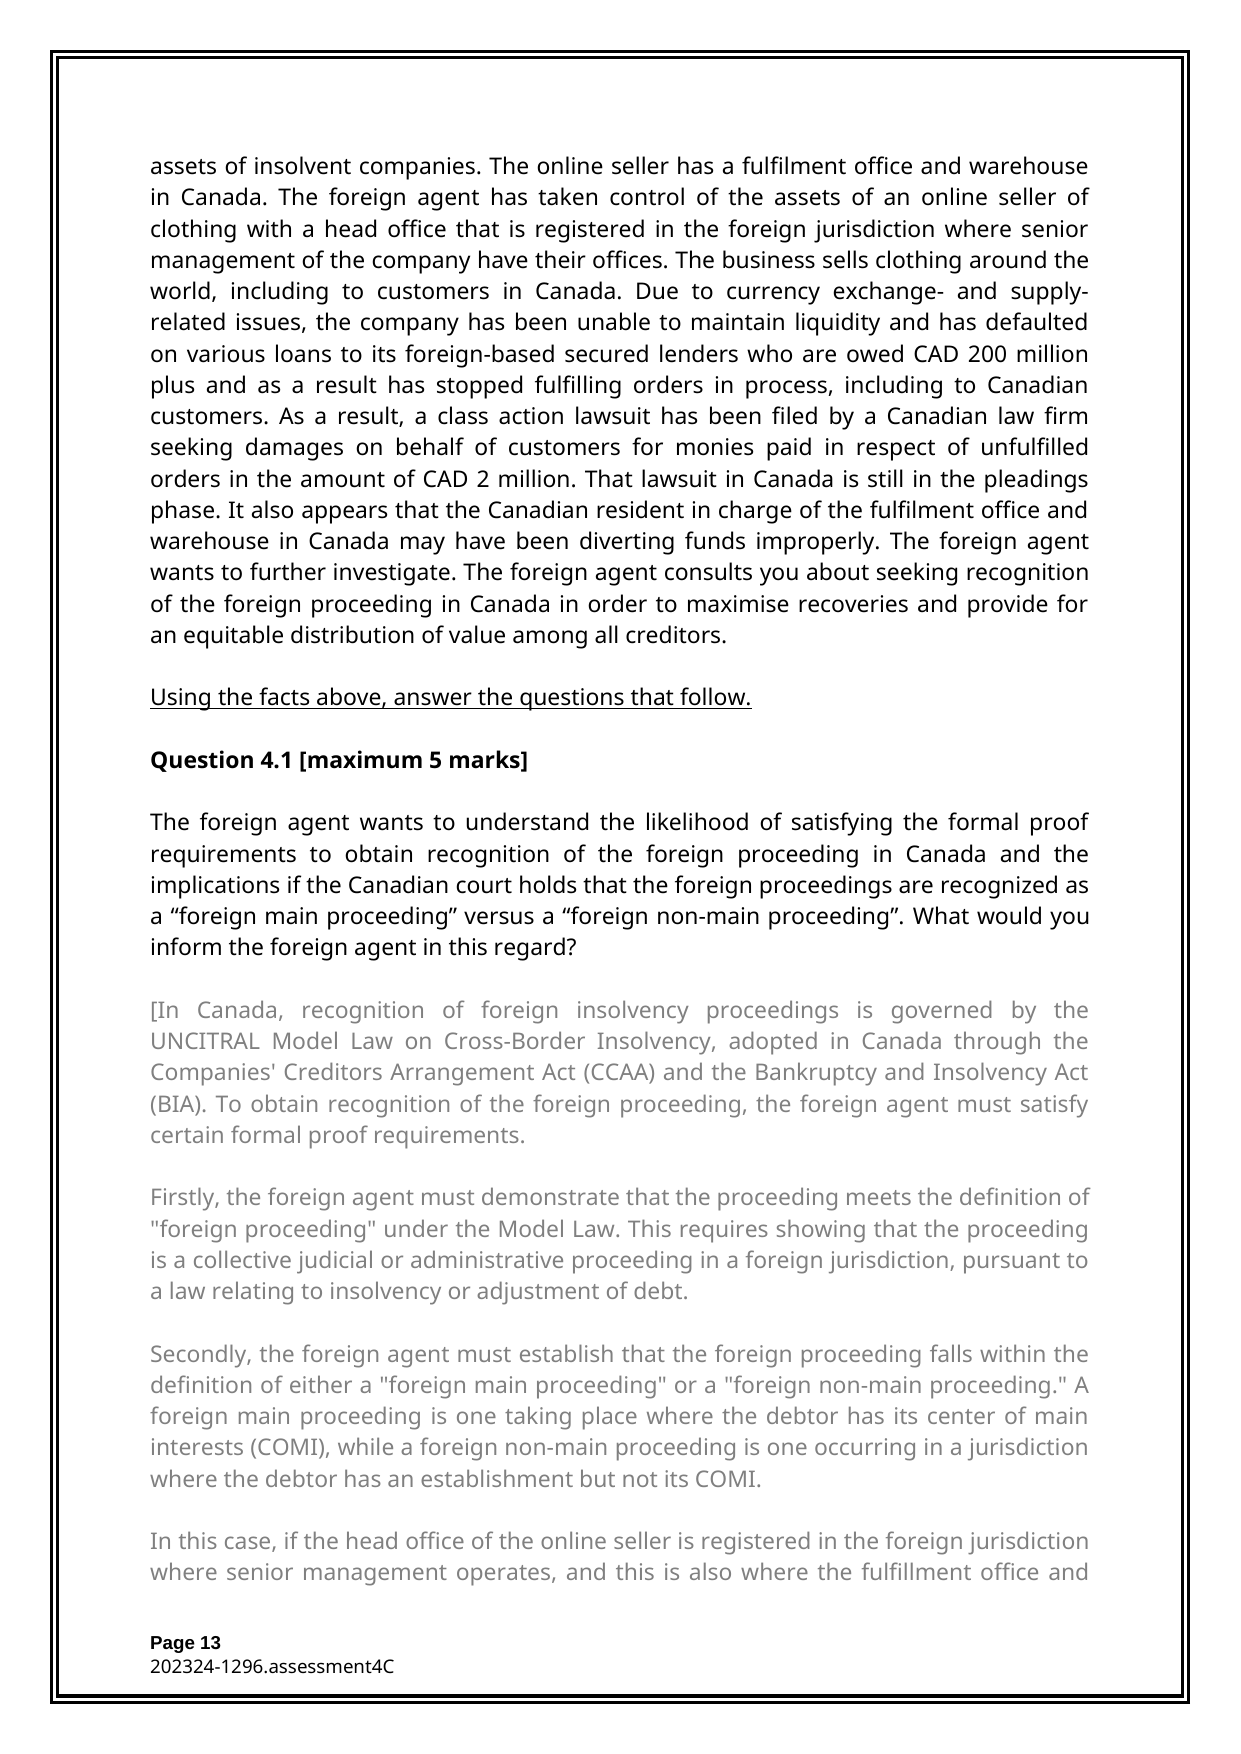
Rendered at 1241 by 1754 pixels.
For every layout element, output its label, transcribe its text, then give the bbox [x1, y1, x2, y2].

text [150, 150, 1090, 650]
text Firstly, the foreign agent must demonstrate that the proceeding meets the definition of "foreign proceeding" under the Model Law. This requires showing that the proceeding is a collective judicial or administrative proceeding in a foreign jurisdiction, pursuant to a law relating to insolvency or adjustment of debt. [150, 1181, 1090, 1306]
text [150, 1525, 1090, 1587]
text The foreign agent wants to understand the likelihood of satisfying the formal proof requirements to obtain recognition of the foreign proceeding in Canada and the implications if the Canadian court holds that the foreign proceedings are recognized as a “foreign main proceeding” versus a “foreign non-main proceeding”. What would you inform the foreign agent in this regard? [150, 806, 1090, 962]
subtitle Question 4.1 [maximum 5 marks] [150, 744, 1002, 775]
text Using the facts above, answer the questions that follow. [150, 681, 1090, 712]
text Secondly, the foreign agent must establish that the foreign proceeding falls within the definition of either a "foreign main proceeding" or a "foreign non-main proceeding." A foreign main proceeding is one taking place where the debtor has its center of main interests (COMI), while a foreign non-main proceeding is one occurring in a jurisdiction where the debtor has an establishment but not its COMI. [150, 1337, 1090, 1494]
text [In Canada, recognition of foreign insolvency proceedings is governed by the UNCITRAL Model Law on Cross-Border Insolvency, adopted in Canada through the Companies' Creditors Arrangement Act (CCAA) and the Bankruptcy and Insolvency Act (BIA). To obtain recognition of the foreign proceeding, the foreign agent must satisfy certain formal proof requirements. [150, 994, 1090, 1150]
